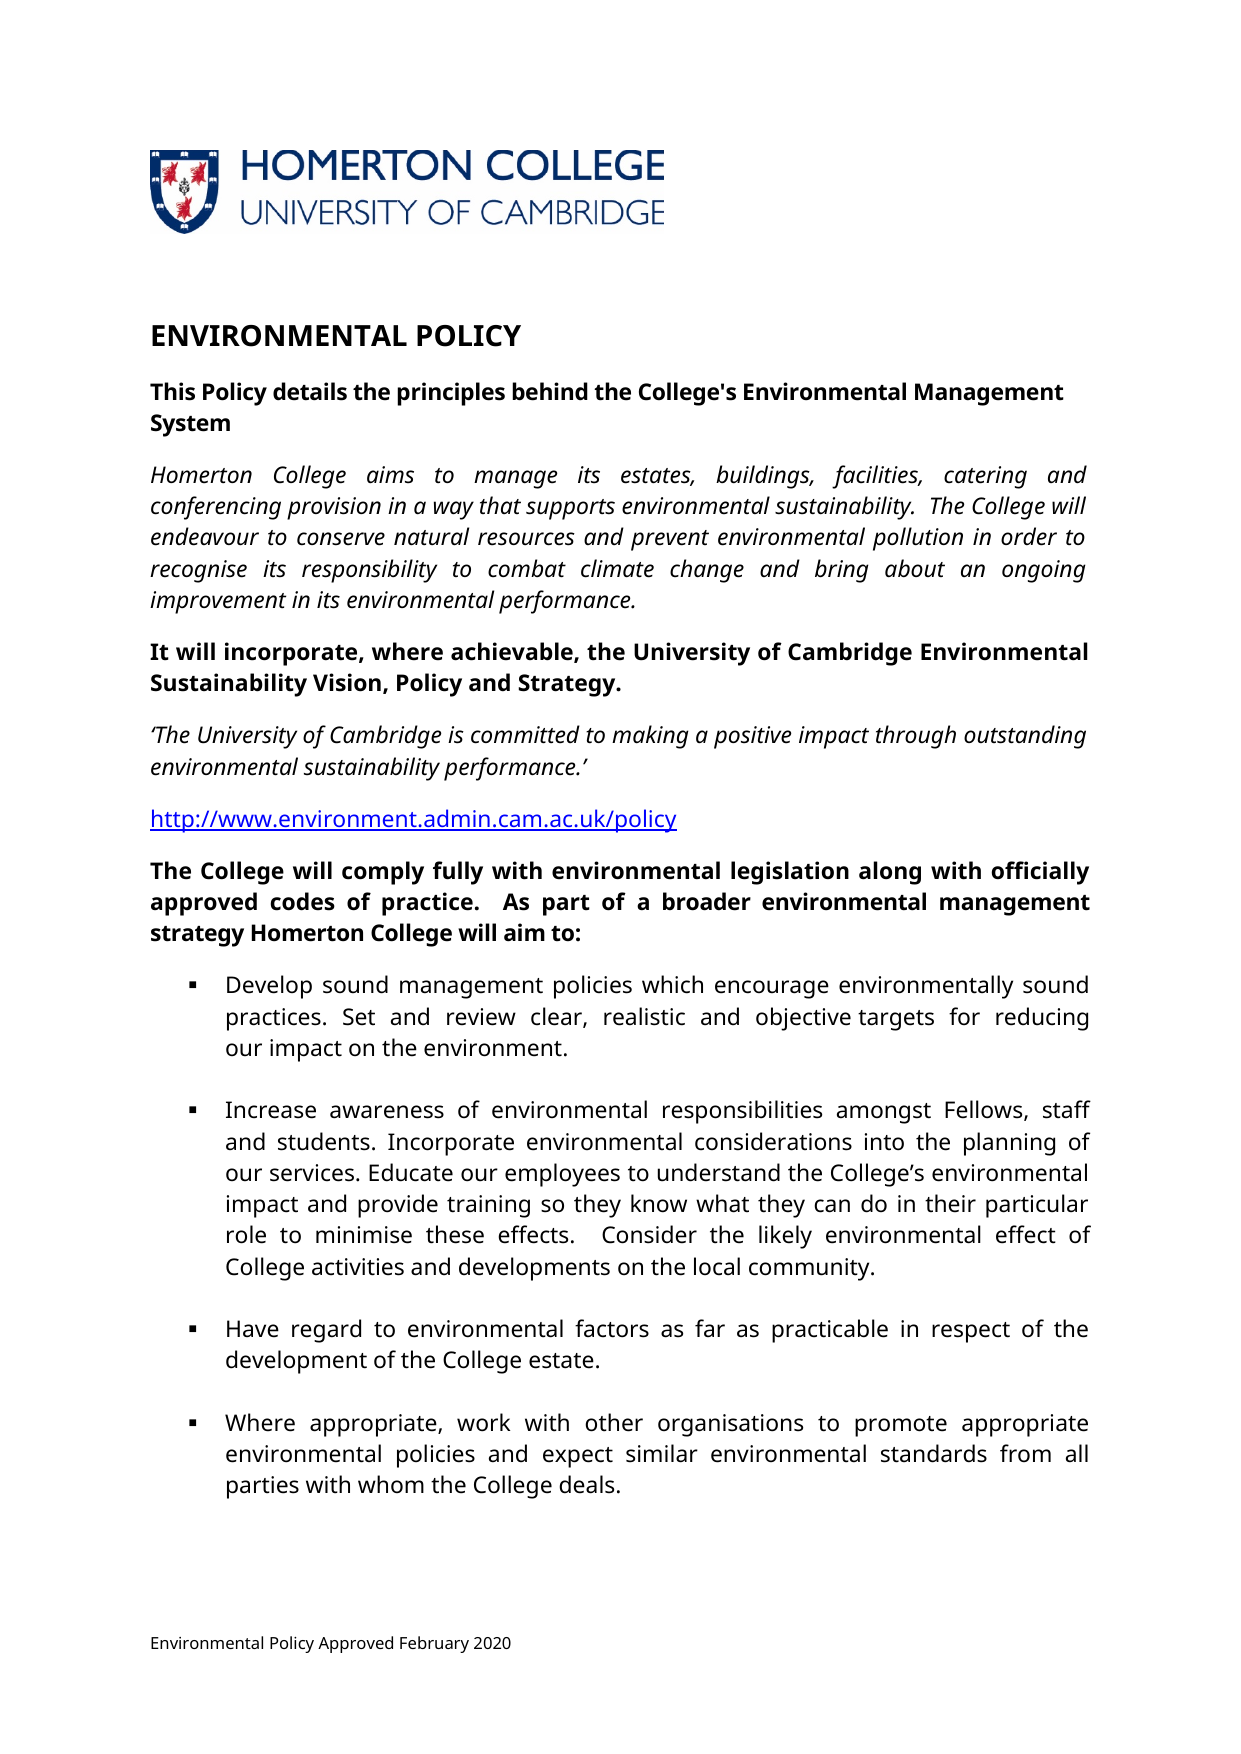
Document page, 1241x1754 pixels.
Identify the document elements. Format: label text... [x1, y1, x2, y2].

text ENVIRONMENTAL POLICY [150, 315, 1090, 354]
list Develop sound management policies which encourage environmentally sound practices. Set and review clear, realistic and objective targets for reducing our impact on the environment. [187, 969, 1090, 1063]
list Have regard to environmental factors as far as practicable in respect of the development of the College estate. [187, 1313, 1090, 1375]
picture [150, 150, 664, 234]
text http://www.environment.admin.cam.ac.uk/policy [150, 802, 1090, 834]
text This Policy details the principles behind the College's Environmental Management System [150, 375, 1090, 438]
list Increase awareness of environmental responsibilities amongst Fellows, staff and students. Incorporate environmental considerations into the planning of our services. Educate our employees to understand the College’s environmental impact and provide training so they know what they can do in their particular role to minimise these effects. Consider the likely environmental effect of College activities and developments on the local community. [187, 1094, 1090, 1282]
text ‘The University of Cambridge is committed to making a positive impact through outstanding environmental sustainability performance.’ [150, 719, 1090, 782]
list Where appropriate, work with other organisations to promote appropriate environmental policies and expect similar environmental standards from all parties with whom the College deals. [187, 1407, 1090, 1500]
text Homerton College aims to manage its estates, buildings, facilities, catering and conferencing provision in a way that supports environmental sustainability. The College will endeavour to conserve natural resources and prevent environmental pollution in order to recognise its responsibility to combat climate change and bring about an ongoing improvement in its environmental performance. [150, 459, 1090, 615]
text The College will comply fully with environmental legislation along with officially approved codes of practice. As part of a broader environmental management strategy Homerton College will aim to: [150, 854, 1090, 948]
text It will incorporate, where achievable, the University of Cambridge Environmental Sustainability Vision, Policy and Strategy. [150, 636, 1090, 698]
